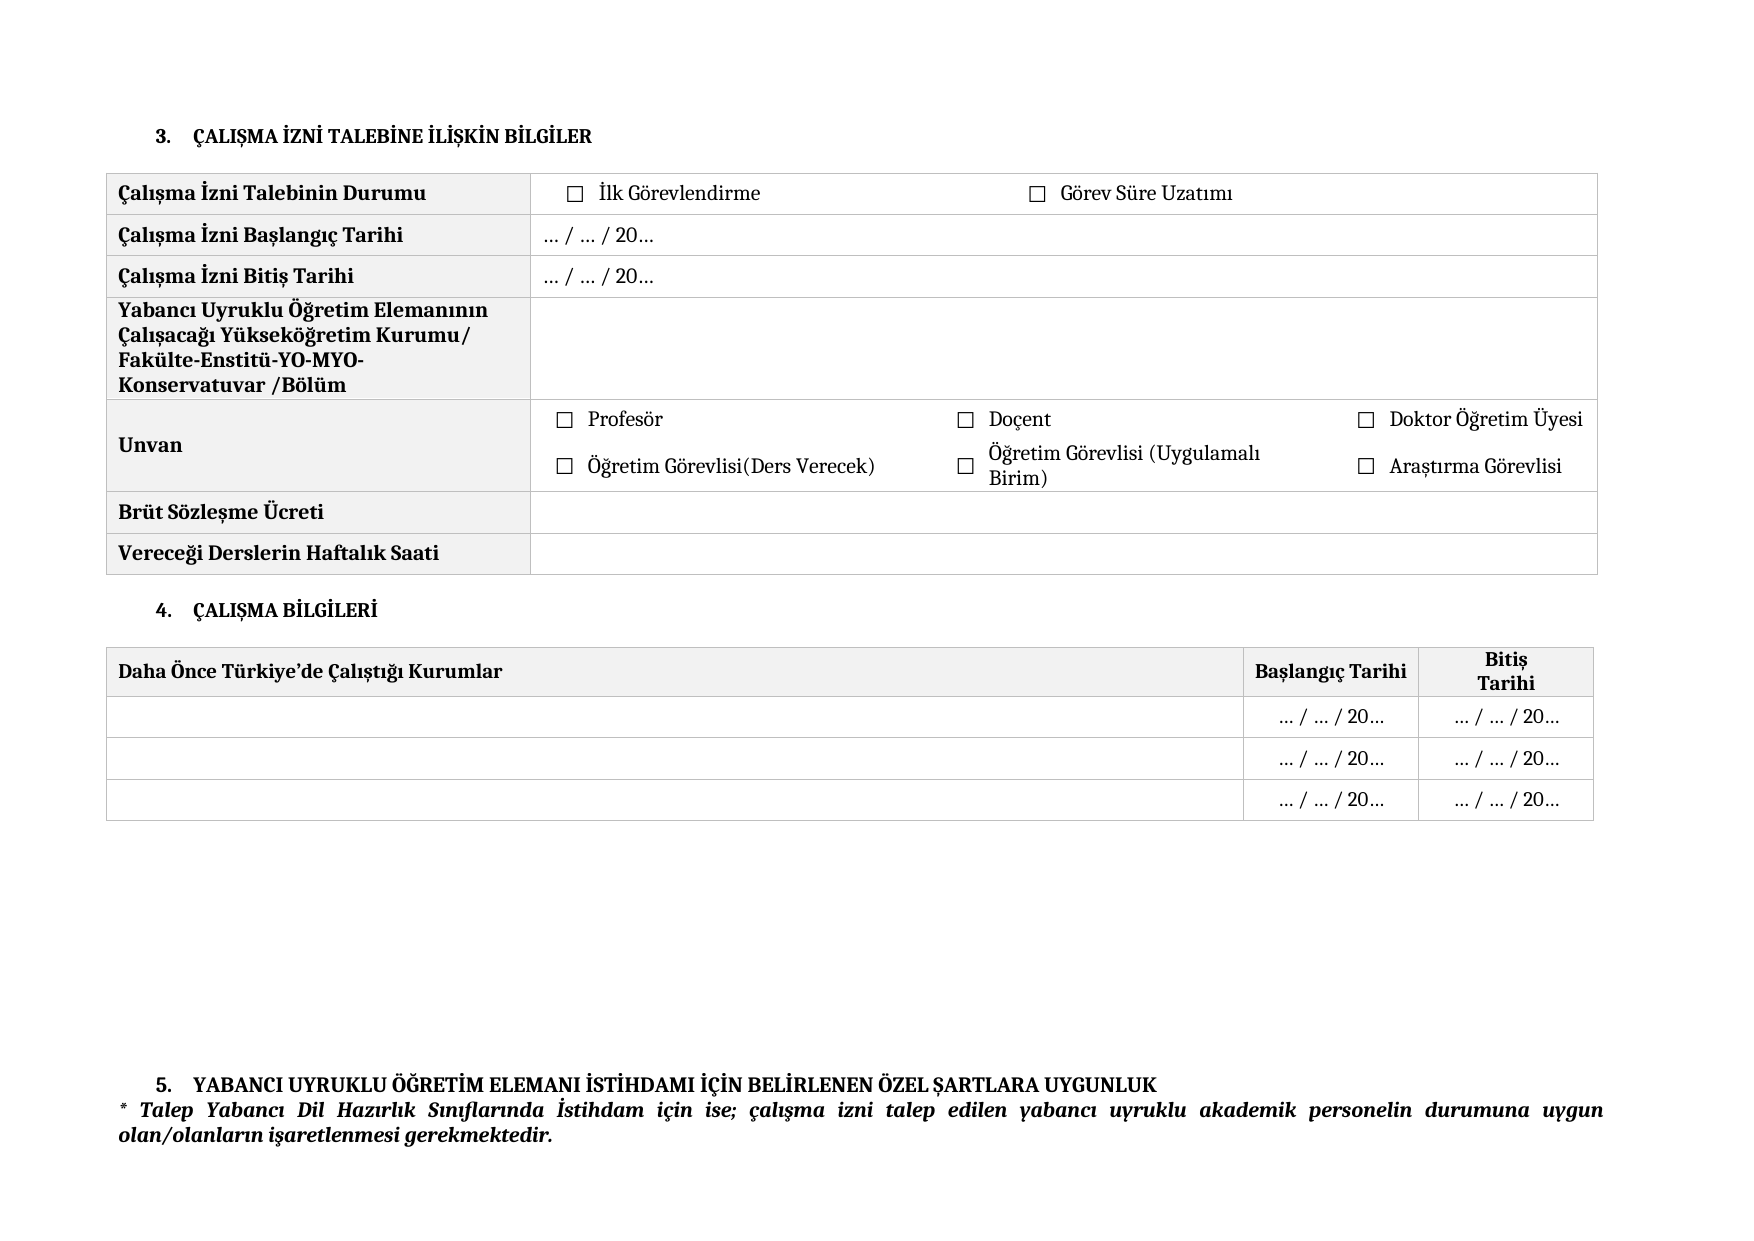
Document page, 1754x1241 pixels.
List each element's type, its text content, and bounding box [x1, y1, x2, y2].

table_cell [531, 534, 1597, 574]
table_cell … / … / 20… [1244, 697, 1418, 737]
table_cell … / … / 20… [1419, 697, 1593, 737]
table_header Bitiş Tarihi [1419, 648, 1593, 696]
text * Talep Yabancı Dil Hazırlık Sınıflarında İstihdam için ise; çalışma izni talep edilen yabancı uyruklu akademik personelin durumuna uygun olan/olanların işaretlenmesi gerekmektedir. [118, 1098, 1606, 1148]
table_cell [531, 492, 1597, 533]
table_header Çalışma İzni Talebinin Durumu [107, 174, 530, 214]
table_cell Öğretim Görevlisi(Ders Verecek) [576, 440, 933, 491]
table_cell [531, 298, 1597, 398]
table_cell Doçent [978, 400, 1334, 440]
table_cell Çalışma İzni Bitiş Tarihi [107, 256, 530, 297]
table_cell Araştırma Görevlisi [1378, 440, 1597, 491]
table_cell … / … / 20… [1244, 738, 1418, 778]
table_cell Profesör [576, 400, 933, 440]
table_cell Öğretim Görevlisi (Uygulamalı Birim) [978, 440, 1334, 491]
table_cell Çalışma İzni Başlangıç Tarihi [107, 215, 530, 255]
list ÇALIŞMA BİLGİLERİ [156, 599, 1606, 623]
table_cell Doktor Öğretim Üyesi [1378, 400, 1597, 440]
table_cell … / … / 20… [1419, 780, 1593, 820]
table_header Daha Önce Türkiye’de Çalıştığı Kurumlar [107, 648, 1243, 696]
table_cell … / … / 20… [1244, 780, 1418, 820]
table_cell Brüt Sözleşme Ücreti [107, 492, 530, 533]
table_cell [107, 738, 1243, 778]
table_cell Vereceği Derslerin Haftalık Saati [107, 534, 530, 574]
table_cell [107, 697, 1243, 737]
table_cell Unvan [107, 400, 530, 491]
table_cell Yabancı Uyruklu Öğretim Elemanının Çalışacağı Yükseköğretim Kurumu/ Fakülte-Enstitü-YO-MYO-Konservatuvar /Bölüm [107, 298, 530, 398]
table_header İlk Görevlendirme [587, 174, 1004, 214]
table_cell … / … / 20… [1419, 738, 1593, 778]
table_cell [107, 780, 1243, 820]
table_header Görev Süre Uzatımı [1049, 174, 1597, 214]
list ÇALIŞMA İZNİ TALEBİNE İLİŞKİN BİLGİLER [156, 124, 1606, 148]
table_header Başlangıç Tarihi [1244, 648, 1418, 696]
table_cell … / … / 20… [531, 215, 1597, 255]
list YABANCI UYRUKLU ÖĞRETİM ELEMANI İSTİHDAMI İÇİN BELİRLENEN ÖZEL ŞARTLARA UYGUNLUK [156, 1072, 1606, 1098]
table_cell … / … / 20… [531, 256, 1597, 297]
